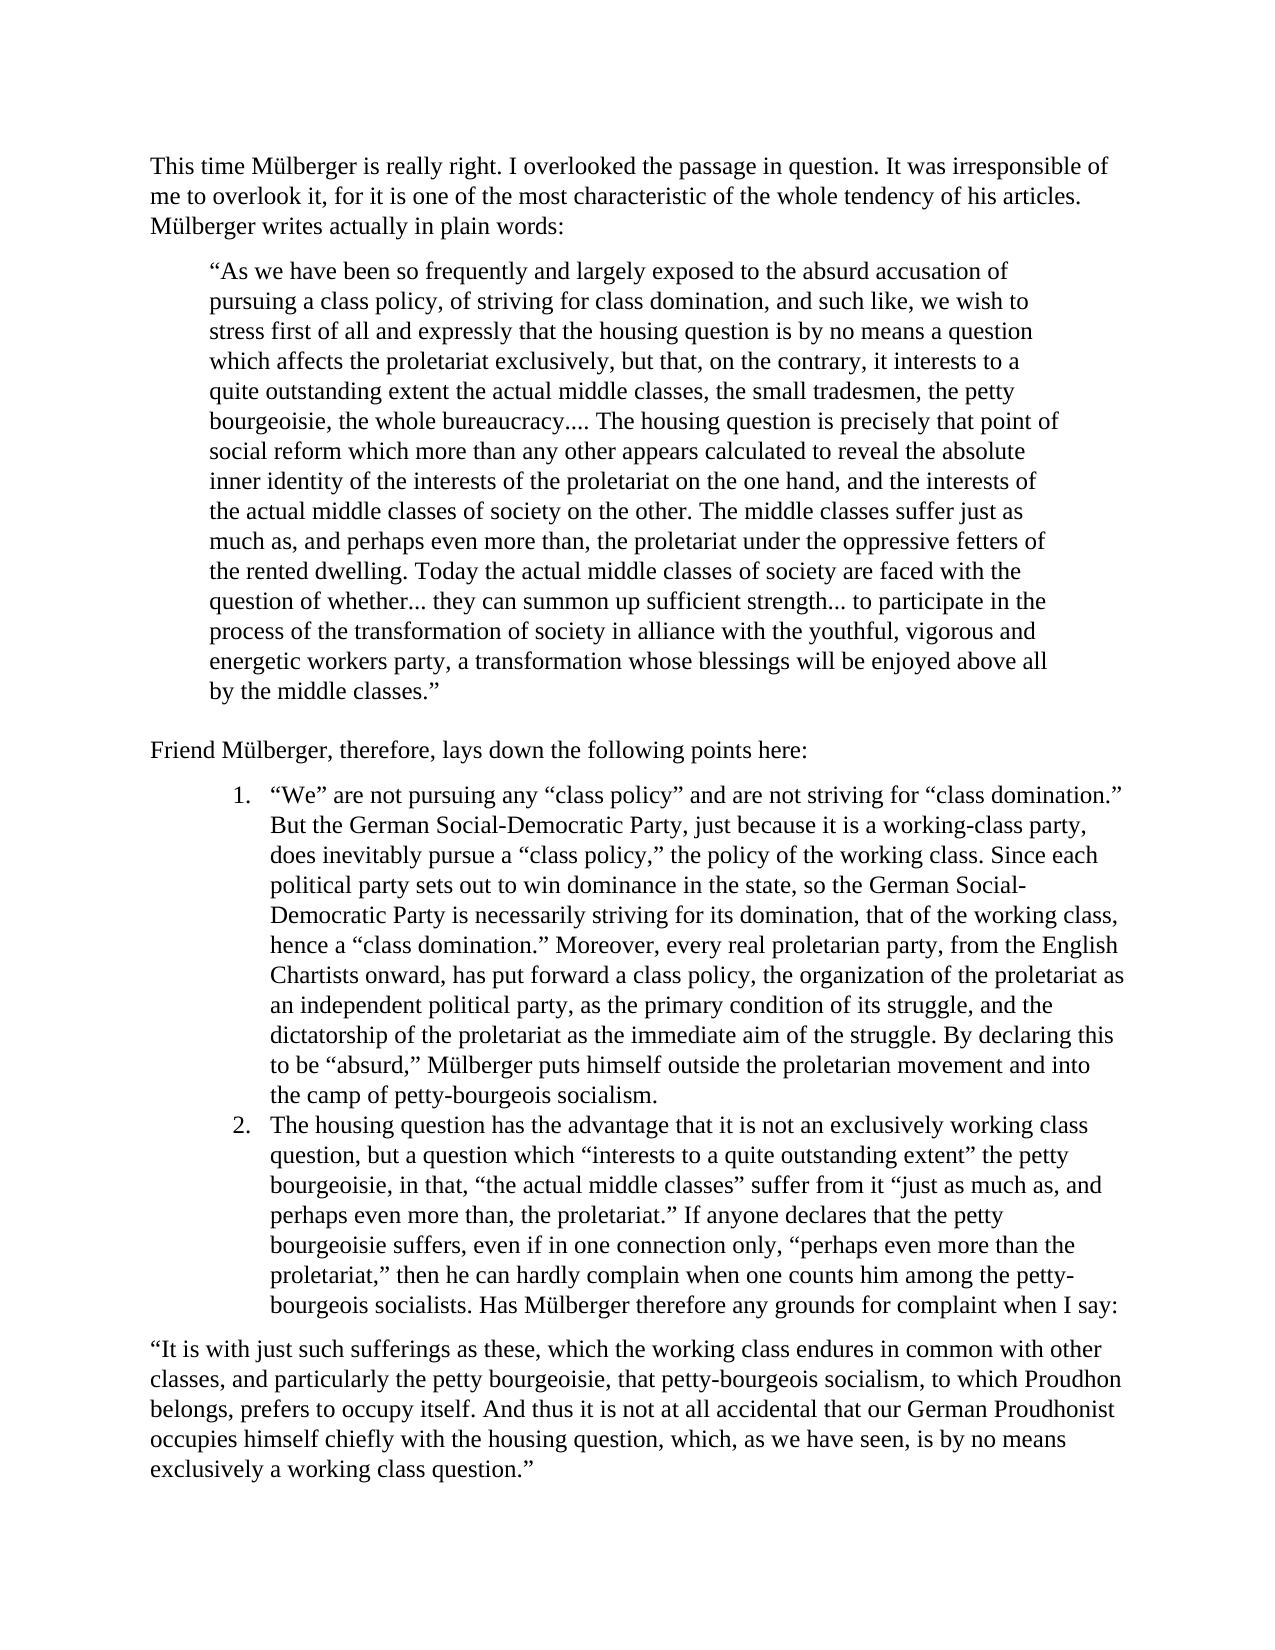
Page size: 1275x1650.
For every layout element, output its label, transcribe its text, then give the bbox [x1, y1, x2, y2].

list “We” are not pursuing any “class policy” and are not striving for “class domination.” But the German Social-Democratic Party, just because it is a working-class party, does inevitably pursue a “class policy,” the policy of the working class. Since each political party sets out to win dominance in the state, so the German Social-Democratic Party is necessarily striving for its domination, that of the working class, hence a “class domination.” Moreover, every real proletarian party, from the English Chartists onward, has put forward a class policy, the organization of the proletariat as an independent political party, as the primary condition of its struggle, and the dictatorship of the proletariat as the immediate aim of the struggle. By declaring this to be “absurd,” Mülberger puts himself outside the proletarian movement and into the camp of petty-bourgeois socialism. [232, 779, 1125, 1109]
text Friend Mülberger, therefore, lays down the following points here: [150, 734, 1125, 764]
text This time Mülberger is really right. I overlooked the passage in question. It was irresponsible of me to overlook it, for it is one of the most characteristic of the whole tendency of his articles. Mülberger writes actually in plain words: [150, 150, 1125, 240]
list The housing question has the advantage that it is not an exclusively working class question, but a question which “interests to a quite outstanding extent” the petty bourgeoisie, in that, “the actual middle classes” suffer from it “just as much as, and perhaps even more than, the proletariat.” If anyone declares that the petty bourgeoisie suffers, even if in one connection only, “perhaps even more than the proletariat,” then he can hardly complain when one counts him among the petty-bourgeois socialists. Has Mülberger therefore any grounds for complaint when I say: [232, 1109, 1125, 1319]
text “It is with just such sufferings as these, which the working class endures in common with other classes, and particularly the petty bourgeoisie, that petty-bourgeois socialism, to which Proudhon belongs, prefers to occupy itself. And thus it is not at all accidental that our German Proudhonist occupies himself chiefly with the housing question, which, as we have seen, is by no means exclusively a working class question.” [150, 1333, 1125, 1483]
text “As we have been so frequently and largely exposed to the absurd accusation of pursuing a class policy, of striving for class domination, and such like, we wish to stress first of all and expressly that the housing question is by no means a question which affects the proletariat exclusively, but that, on the contrary, it interests to a quite outstanding extent the actual middle classes, the small tradesmen, the petty bourgeoisie, the whole bureaucracy.... The housing question is precisely that point of social reform which more than any other appears calculated to reveal the absolute inner identity of the interests of the proletariat on the one hand, and the interests of the actual middle classes of society on the other. The middle classes suffer just as much as, and perhaps even more than, the proletariat under the oppressive fetters of the rented dwelling. Today the actual middle classes of society are faced with the question of whether... they can summon up sufficient strength... to participate in the process of the transformation of society in alliance with the youthful, vigorous and energetic workers party, a transformation whose blessings will be enjoyed above all by the middle classes.” [209, 254, 1066, 704]
